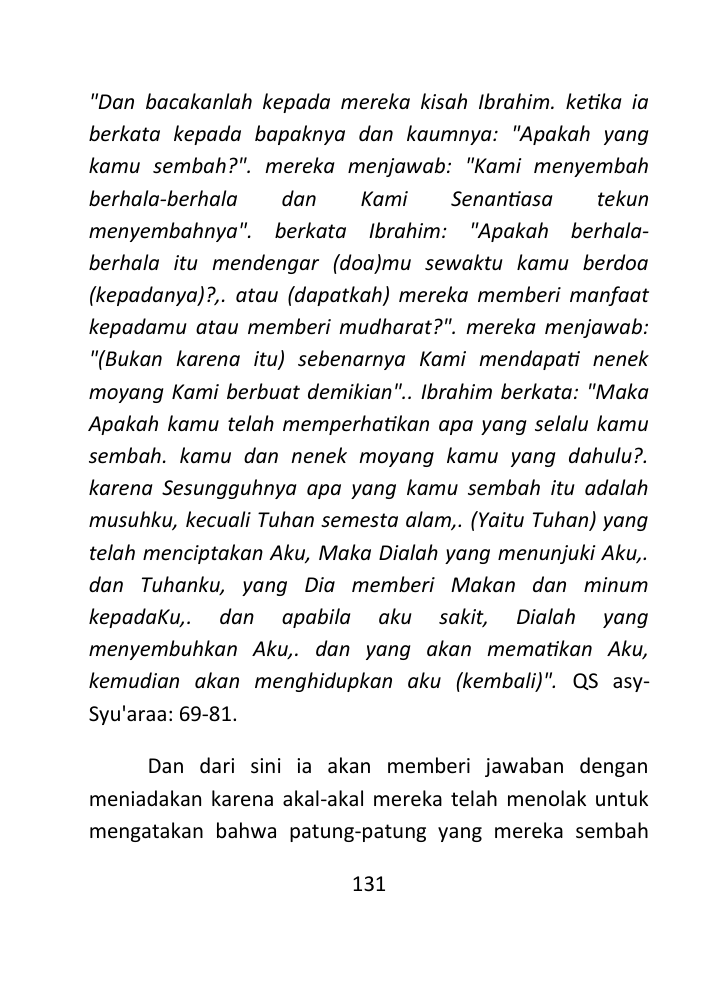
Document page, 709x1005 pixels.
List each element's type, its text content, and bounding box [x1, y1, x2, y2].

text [88, 752, 650, 844]
text "Dan bacakanlah kepada mereka kisah Ibrahim. ketika ia berkata kepada bapaknya dan kaumnya: "Apakah yang kamu sembah?". mereka menjawab: "Kami menyembah berhala-berhala dan Kami Senantiasa tekun menyembahnya". berkata Ibrahim: "Apakah berhala-berhala itu mendengar (doa)mu sewaktu kamu berdoa (kepadanya)?,. atau (dapatkah) mereka memberi manfaat kepadamu atau memberi mudharat?". mereka menjawab: "(Bukan karena itu) sebenarnya Kami mendapati nenek moyang Kami berbuat demikian".. Ibrahim berkata: "Maka Apakah kamu telah memperhatikan apa yang selalu kamu sembah. kamu dan nenek moyang kamu yang dahulu?. karena Sesungguhnya apa yang kamu sembah itu adalah musuhku, kecuali Tuhan semesta alam,. (Yaitu Tuhan) yang telah menciptakan Aku, Maka Dialah yang menunjuki Aku,. dan Tuhanku, yang Dia memberi Makan dan minum kepadaKu,. dan apabila aku sakit, Dialah yang menyembuhkan Aku,. dan yang akan mematikan Aku, kemudian akan menghidupkan aku (kembali)". QS asy-Syu'araa: 69-81. [88, 87, 650, 727]
